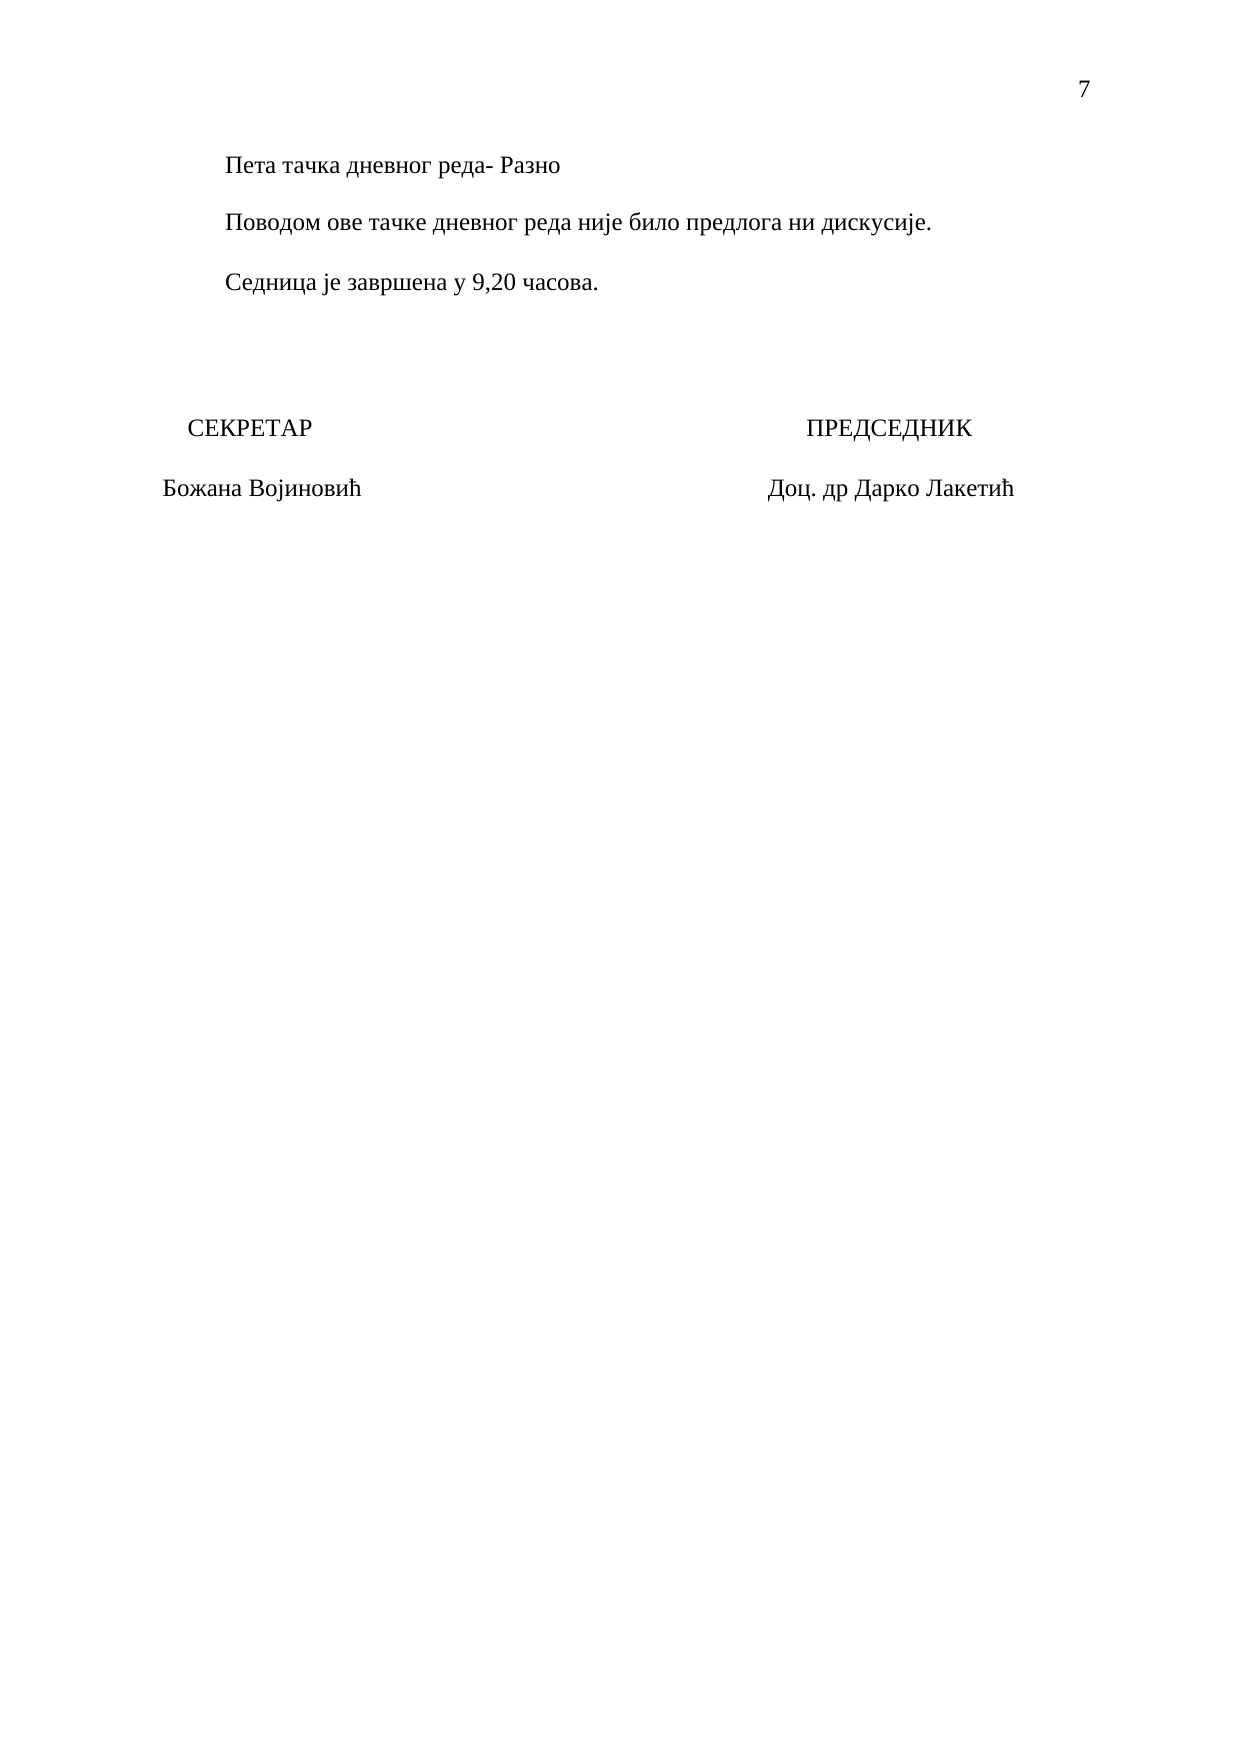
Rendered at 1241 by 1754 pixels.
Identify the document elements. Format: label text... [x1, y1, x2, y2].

text Божана Војиновић Доц. др Дарко Лакетић [150, 473, 1090, 502]
text СЕКРЕТАР ПРЕДСЕДНИК [150, 413, 1090, 442]
text Пета тачка дневног реда- Разно [150, 150, 1090, 179]
text Седница је завршена у 9,20 часова. [150, 267, 1090, 296]
text Поводом ове тачке дневног реда није било предлога ни дискусије. [150, 207, 1090, 236]
